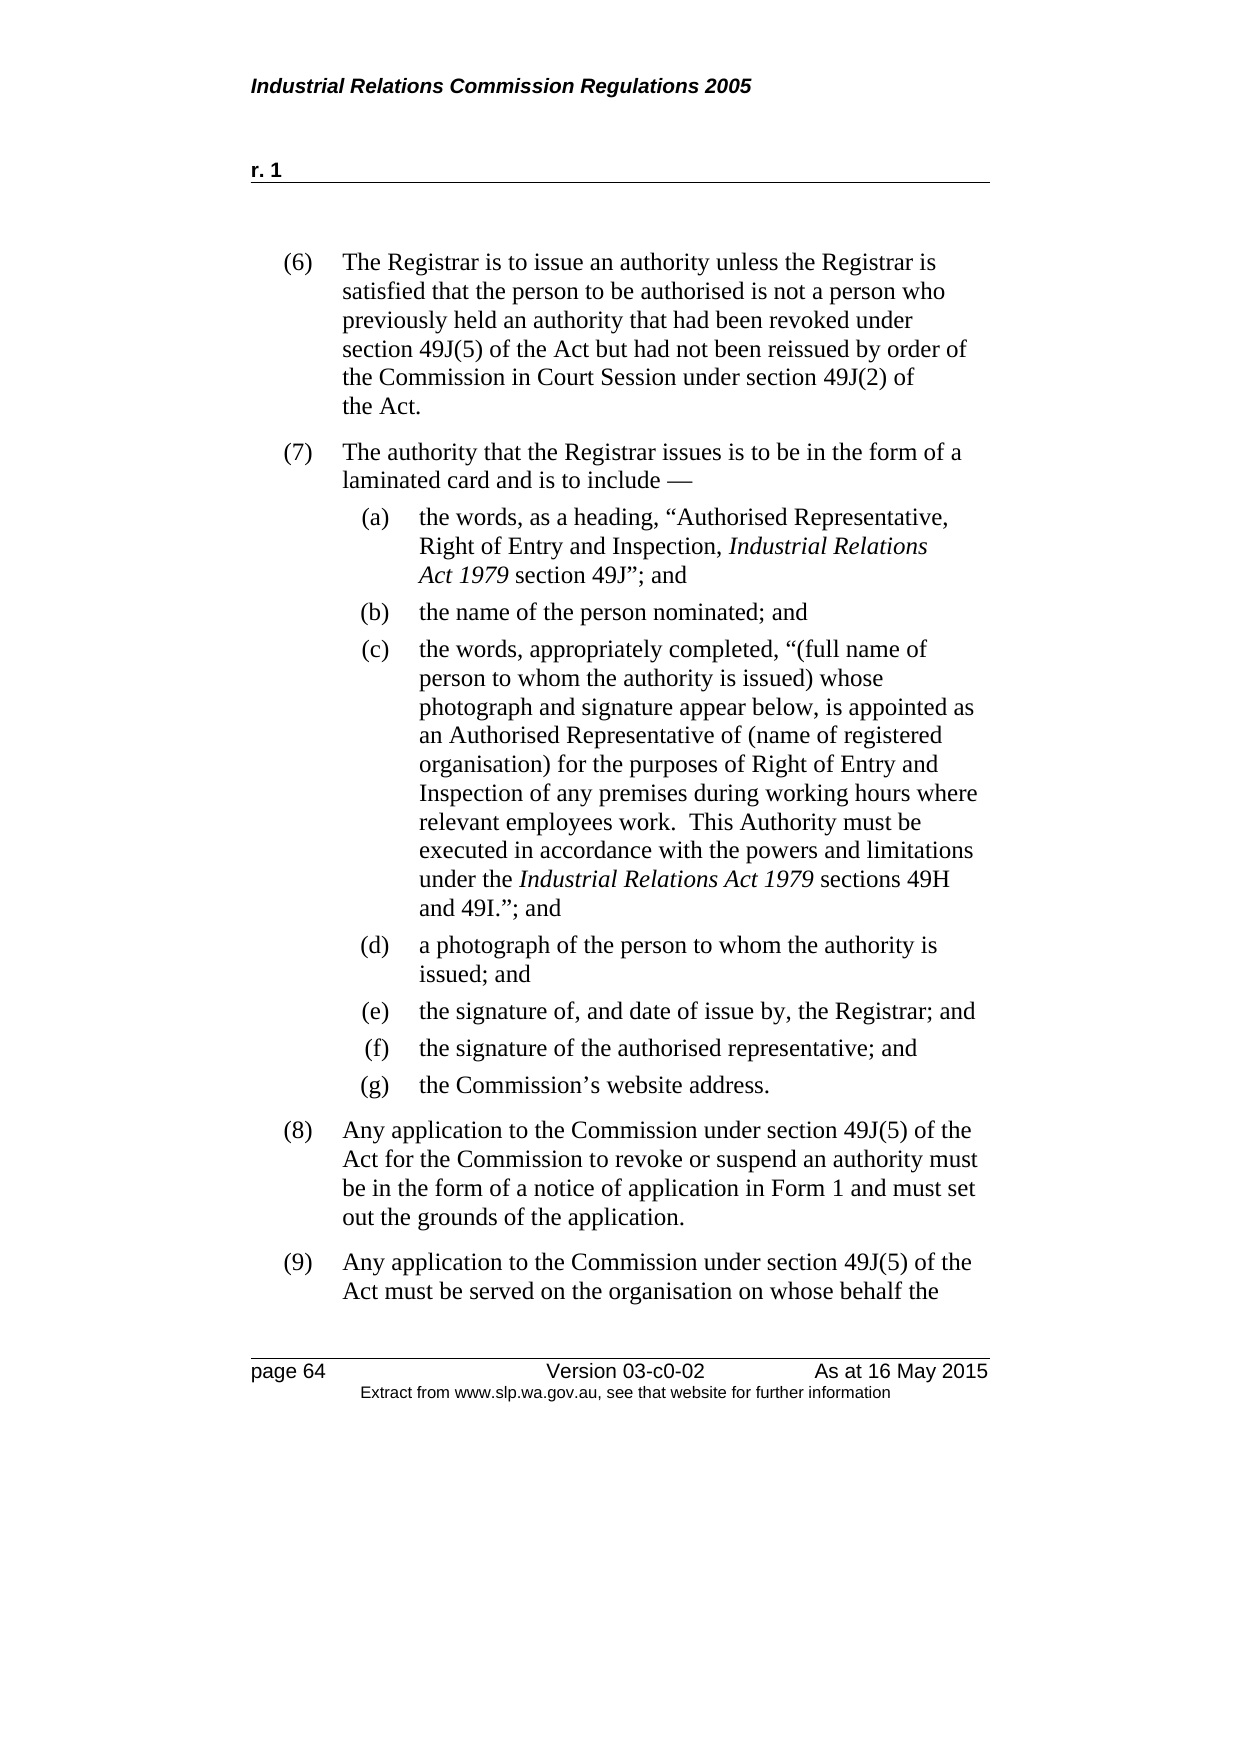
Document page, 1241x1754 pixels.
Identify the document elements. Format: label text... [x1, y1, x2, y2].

text (c) the words, appropriately completed, “(full name of person to whom the authority is issued) whose photograph and signature appear below, is appointed as an Authorised Representative of (name of registered organisation) for the purposes of Right of Entry and Inspection of any premises during working hours where relevant employees work. This Authority must be executed in accordance with the powers and limitations under the Industrial Relations Act 1979 sections 49H and 49I.”; and [251, 634, 990, 922]
text (a) the words, as a heading, “Authorised Representative, Right of Entry and Inspection, Industrial Relations Act 1979 section 49J”; and [251, 502, 990, 589]
text (g) the Commission’s website address. [251, 1070, 990, 1099]
text (f) the signature of the authorised representative; and [251, 1033, 990, 1062]
text (8) Any application to the Commission under section 49J(5) of the Act for the Commission to revoke or suspend an authority must be in the form of a notice of application in Form 1 and must set out the grounds of the application. [251, 1115, 990, 1230]
text (b) the name of the person nominated; and [251, 597, 990, 626]
text (d) a photograph of the person to whom the authority is issued; and [251, 930, 990, 987]
text (7) The authority that the Registrar issues is to be in the form of a laminated card and is to include — [251, 437, 990, 494]
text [251, 1247, 990, 1304]
text (e) the signature of, and date of issue by, the Registrar; and [251, 996, 990, 1024]
text (6) The Registrar is to issue an authority unless the Registrar is satisfied that the person to be authorised is not a person who previously held an authority that had been revoked under section 49J(5) of the Act but had not been reissued by order of the Commission in Court Session under section 49J(2) of the Act. [251, 247, 990, 420]
